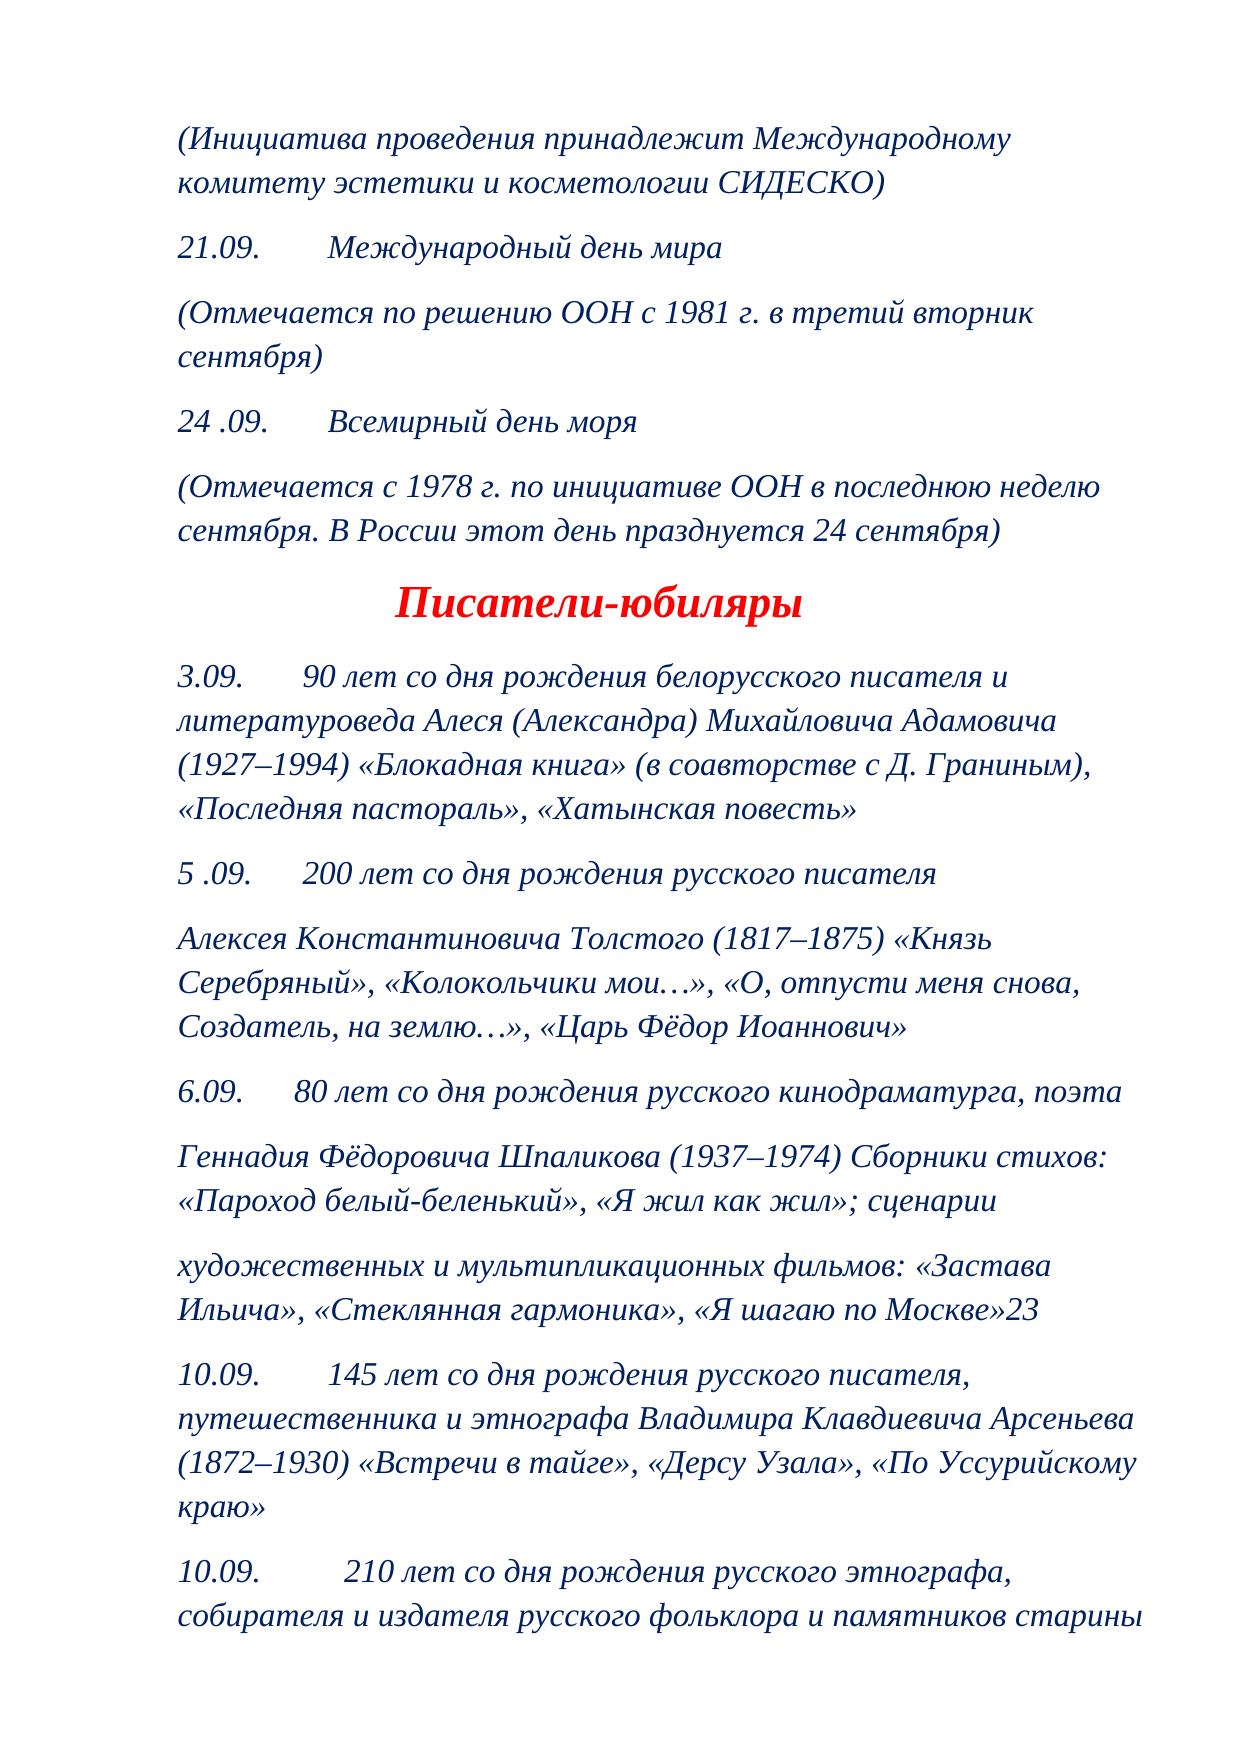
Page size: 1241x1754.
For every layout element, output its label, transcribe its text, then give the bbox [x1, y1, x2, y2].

text (Инициатива проведения принадлежит Международному комитету эстетики и косметологии СИДЕСКО) [177, 118, 1152, 201]
text 21.09. Международный день мира [177, 227, 1152, 265]
text (Отмечается по решению ООН с 1981 г. в третий вторник сентября) [177, 292, 1152, 374]
text 10.09. 210 лет со дня рождения русского этнографа, собирателя и издателя русского фольклора и памятников старины [177, 1551, 1152, 1633]
text Геннадия Фёдоровича Шпаликова (1937–1974) Сборники стихов: «Пароход белый-беленький», «Я жил как жил»; сценарии [177, 1136, 1152, 1218]
text 3.09. 90 лет со дня рождения белорусского писателя и литературоведа Алеся (Александра) Михайловича Адамовича (1927–1994) «Блокадная книга» (в соавторстве с Д. Граниным), «Последняя пастораль», «Хатынская повесть» [177, 656, 1152, 827]
text Писатели-юбиляры [177, 575, 1152, 627]
text 5 .09. 200 лет со дня рождения русского писателя [177, 853, 1152, 892]
text художественных и мультипликационных фильмов: «Застава Ильича», «Стеклянная гармоника», «Я шагаю по Москве»23 [177, 1245, 1152, 1327]
text 24 .09. Всемирный день моря [177, 401, 1152, 439]
text (Отмечается с 1978 г. по инициативе ООН в последнюю неделю сентября. В России этот день празднуется 24 сентября) [177, 466, 1152, 548]
text Алексея Константиновича Толстого (1817–1875) «Князь Серебряный», «Колокольчики мои…», «О, отпусти меня снова, Создатель, на землю…», «Царь Фёдор Иоаннович» [177, 918, 1152, 1044]
text 10.09. 145 лет со дня рождения русского писателя, путешественника и этнографа Владимира Клавдиевича Арсеньева (1872–1930) «Встречи в тайге», «Дерсу Узала», «По Уссурийскому краю» [177, 1354, 1152, 1524]
text 6.09. 80 лет со дня рождения русского кинодраматурга, поэта [177, 1071, 1152, 1109]
